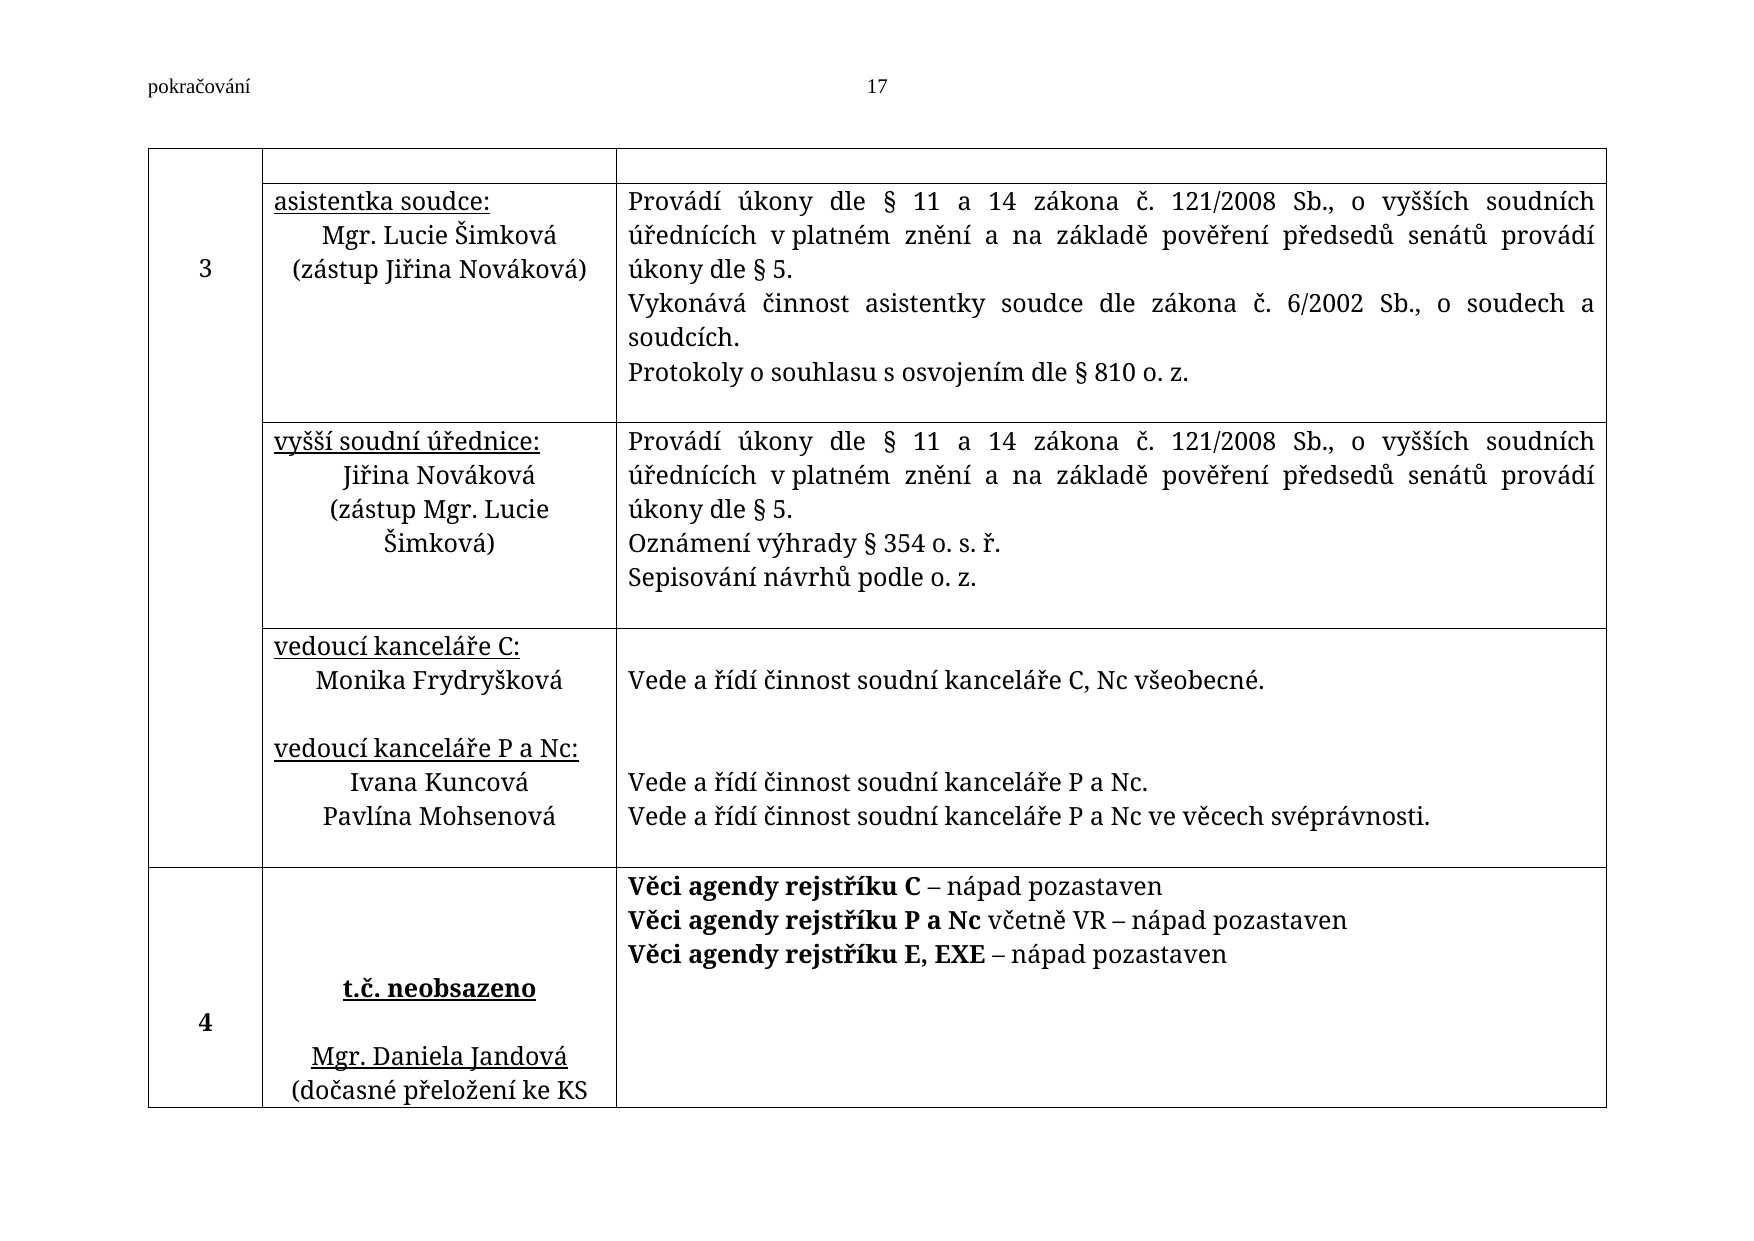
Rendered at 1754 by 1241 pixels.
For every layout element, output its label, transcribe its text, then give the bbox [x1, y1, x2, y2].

table_cell Provádí úkony dle § 11 a 14 zákona č. 121/2008 Sb., o vyšších soudních úřednících v platném znění a na základě pověření předsedů senátů provádí úkony dle § 5. Vykonává činnost asistentky soudce dle zákona č. 6/2002 Sb., o soudech a soudcích. Protokoly o souhlasu s osvojením dle § 810 o. z. [617, 184, 1606, 422]
table_cell Provádí úkony dle § 11 a 14 zákona č. 121/2008 Sb., o vyšších soudních úřednících v platném znění a na základě pověření předsedů senátů provádí úkony dle § 5. Oznámení výhrady § 354 o. s. ř. Sepisování návrhů podle o. z. [617, 423, 1606, 628]
table_cell Vede a řídí činnost soudní kanceláře C, Nc všeobecné. Vede a řídí činnost soudní kanceláře P a Nc. Vede a řídí činnost soudní kanceláře P a Nc ve věcech svéprávnosti. [617, 629, 1606, 867]
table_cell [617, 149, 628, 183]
table_cell asistentka soudce: Mgr. Lucie Šimková (zástup Jiřina Nováková) [263, 184, 616, 422]
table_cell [617, 868, 1606, 1107]
table_cell vedoucí kanceláře C: Monika Frydryšková vedoucí kanceláře P a Nc: Ivana Kuncová Pavlína Mohsenová [263, 629, 616, 867]
table_cell [263, 149, 616, 183]
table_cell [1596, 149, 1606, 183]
table_cell vyšší soudní úřednice: Jiřina Nováková (zástup Mgr. Lucie Šimková) [263, 423, 616, 628]
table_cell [263, 868, 616, 1107]
table_cell 4 [149, 868, 262, 1107]
